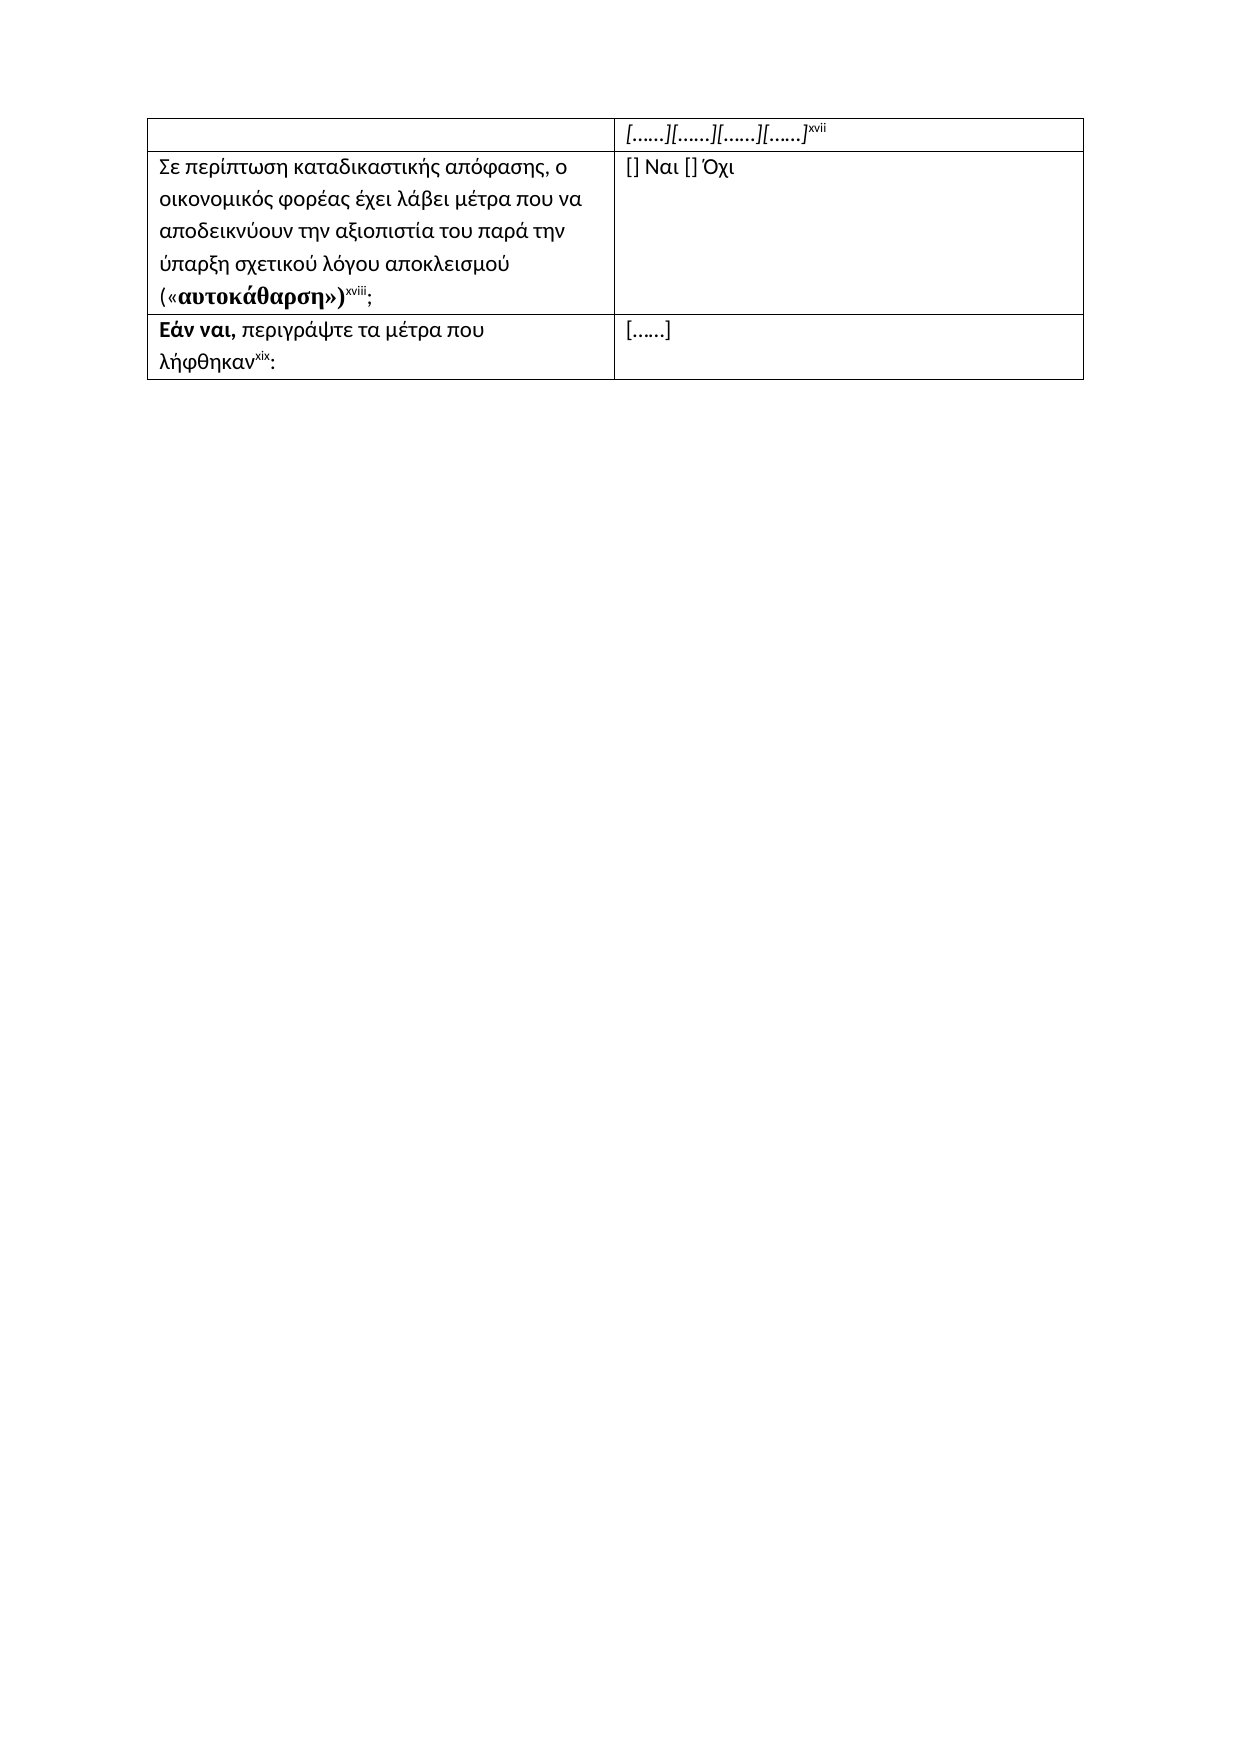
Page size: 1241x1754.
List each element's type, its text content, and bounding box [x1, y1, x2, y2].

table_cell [148, 119, 614, 151]
table_cell Εάν ναι, περιγράψτε τα μέτρα που λήφθηκαν: [148, 315, 614, 379]
table_cell [……] [615, 315, 1083, 379]
table_cell [] Ναι [] Όχι [615, 152, 1083, 314]
table_cell Σε περίπτωση καταδικαστικής απόφασης, ο οικονομικός φορέας έχει λάβει μέτρα που να αποδεικνύουν την αξιοπιστία του παρά την ύπαρξη σχετικού λόγου αποκλεισμού («αυτοκάθαρση»); [148, 152, 614, 314]
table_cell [615, 119, 1083, 151]
